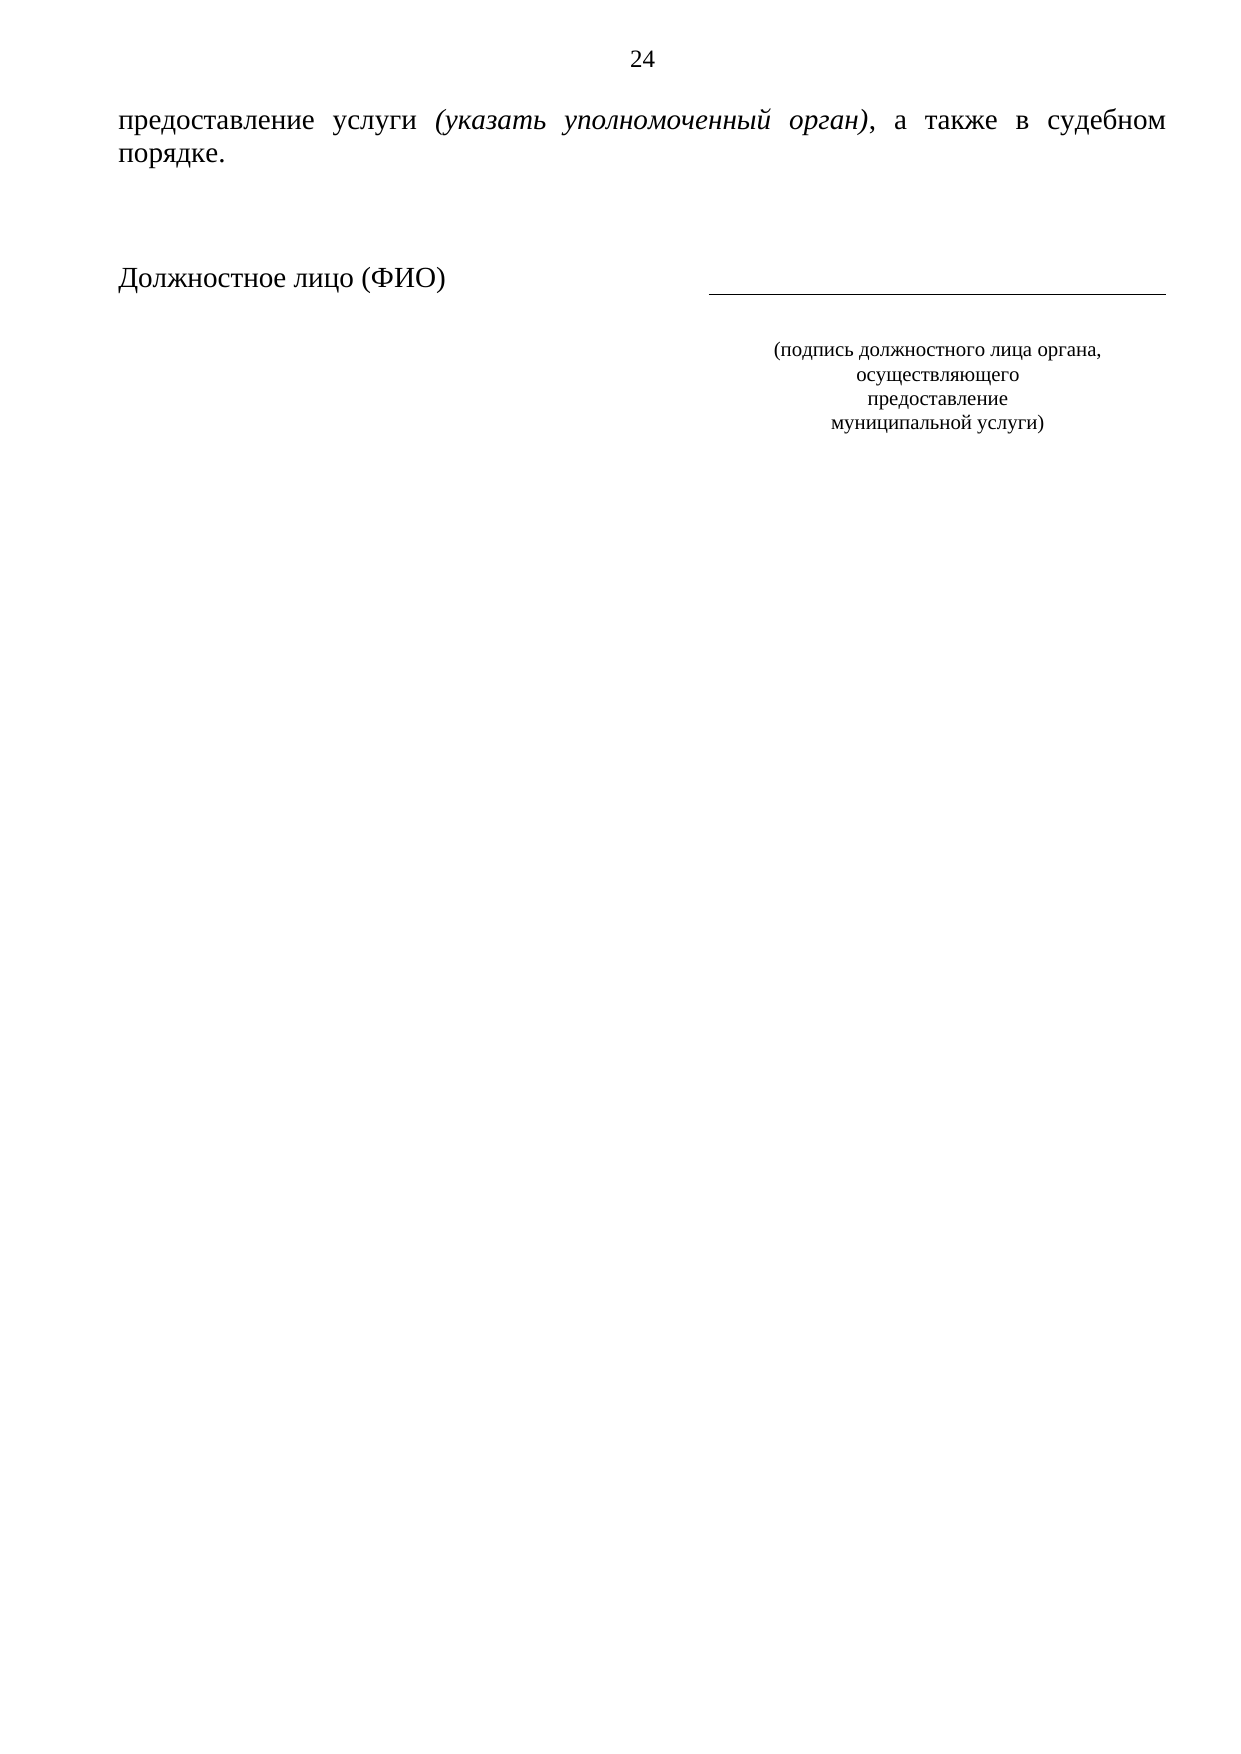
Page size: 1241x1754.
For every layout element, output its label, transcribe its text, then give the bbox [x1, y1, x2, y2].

text предоставление [709, 366, 1166, 390]
text муниципальной услуги) [709, 390, 1166, 434]
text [118, 102, 1167, 169]
text (подпись должностного лица органа, осуществляющего [709, 318, 1166, 366]
text Должностное лицо (ФИО) [118, 260, 1166, 293]
